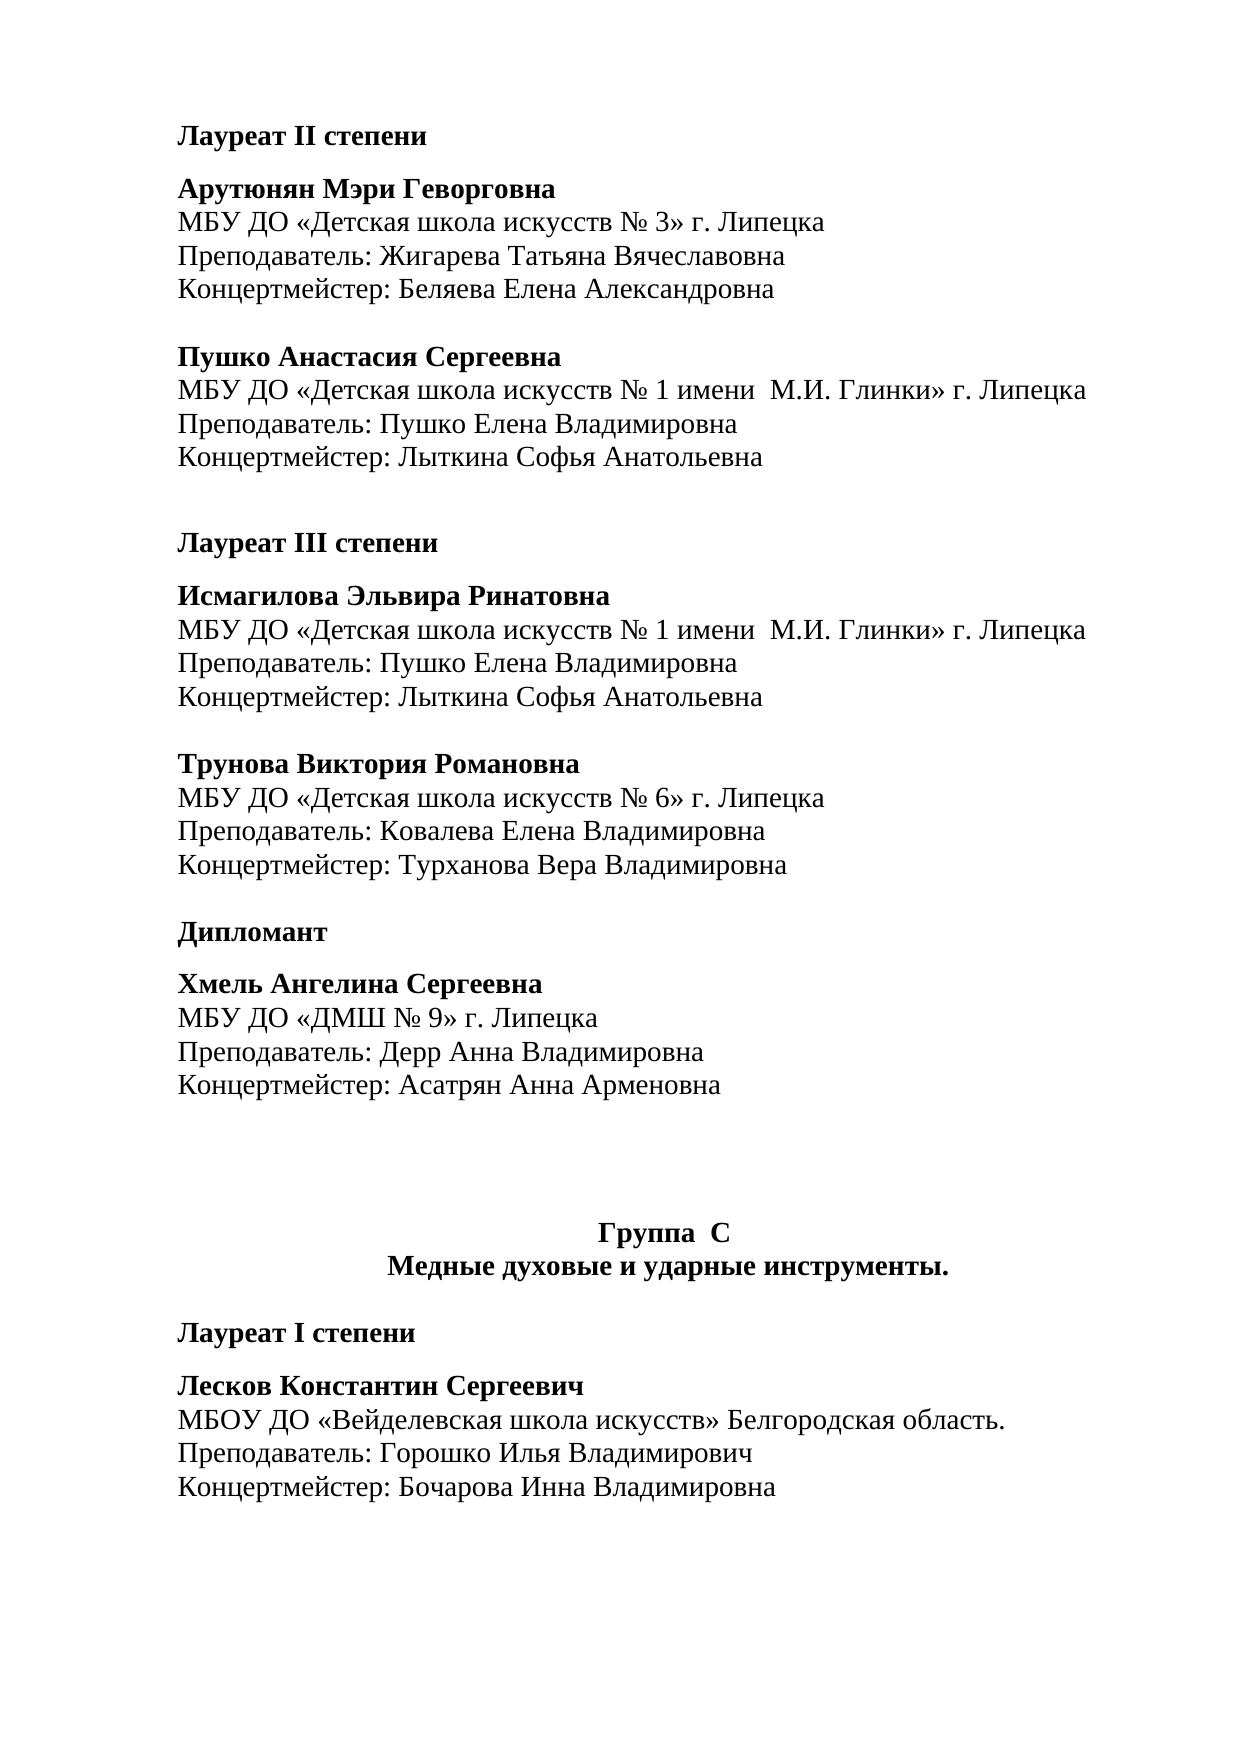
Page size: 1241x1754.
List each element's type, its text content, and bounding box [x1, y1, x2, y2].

text Преподаватель: Пушко Елена Владимировна [177, 646, 1152, 679]
text Преподаватель: Дерр Анна Владимировна [177, 1034, 1152, 1067]
text Лауреат II степени [177, 118, 1152, 152]
text Преподаватель: Горошко Илья Владимирович [177, 1435, 1152, 1469]
text МБОУ ДО «Вейделевская школа искусств» Белгородская область. [177, 1402, 1152, 1435]
text Группа С [177, 1215, 1152, 1248]
text МБУ ДО «Детская школа искусств № 1 имени М.И. Глинки» г. Липецкa [177, 372, 1152, 406]
text Концертмейстер: Лыткина Софья Анатольевна [177, 679, 1152, 713]
text МБУ ДО «ДМШ № 9» г. Липецка [177, 1000, 1152, 1034]
text Пушко Анастасия Сергеевна [177, 339, 1152, 372]
text Преподаватель: Пушко Елена Владимировна [177, 406, 1152, 439]
text Преподаватель: Ковалева Елена Владимировна [177, 813, 1152, 847]
text Исмагилова Эльвира Ринатовна [177, 578, 1152, 612]
text Лесков Константин Сергеевич [177, 1368, 1152, 1402]
text МБУ ДО «Детская школа искусств № 1 имени М.И. Глинки» г. Липецка [177, 612, 1152, 646]
text Лауреат III степени [177, 526, 1152, 559]
text Концертмейстер: Бочарова Инна Владимировна [177, 1469, 1152, 1502]
text МБУ ДО «Детская школа искусств № 6» г. Липецка [177, 780, 1152, 813]
text Дипломант [177, 914, 1152, 947]
text Концертмейстер: Лыткина Софья Анатольевна [177, 439, 1152, 473]
text Лауреат I степени [177, 1315, 1152, 1349]
text Концертмейстер: Турханова Вера Владимировна [177, 847, 1152, 880]
text Медные духовые и ударные инструменты. [177, 1248, 1152, 1282]
text Арутюнян Мэри Геворговна [177, 171, 1152, 204]
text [177, 238, 1152, 272]
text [177, 272, 1152, 305]
text Концертмейстер: Асатрян Анна Арменовна [177, 1067, 1152, 1101]
text МБУ ДО «Детская школа искусств № 3» г. Липецка [177, 204, 1152, 238]
text Трунова Виктория Романовна [177, 746, 1152, 780]
text Хмель Ангелина Сергеевна [177, 967, 1152, 1000]
